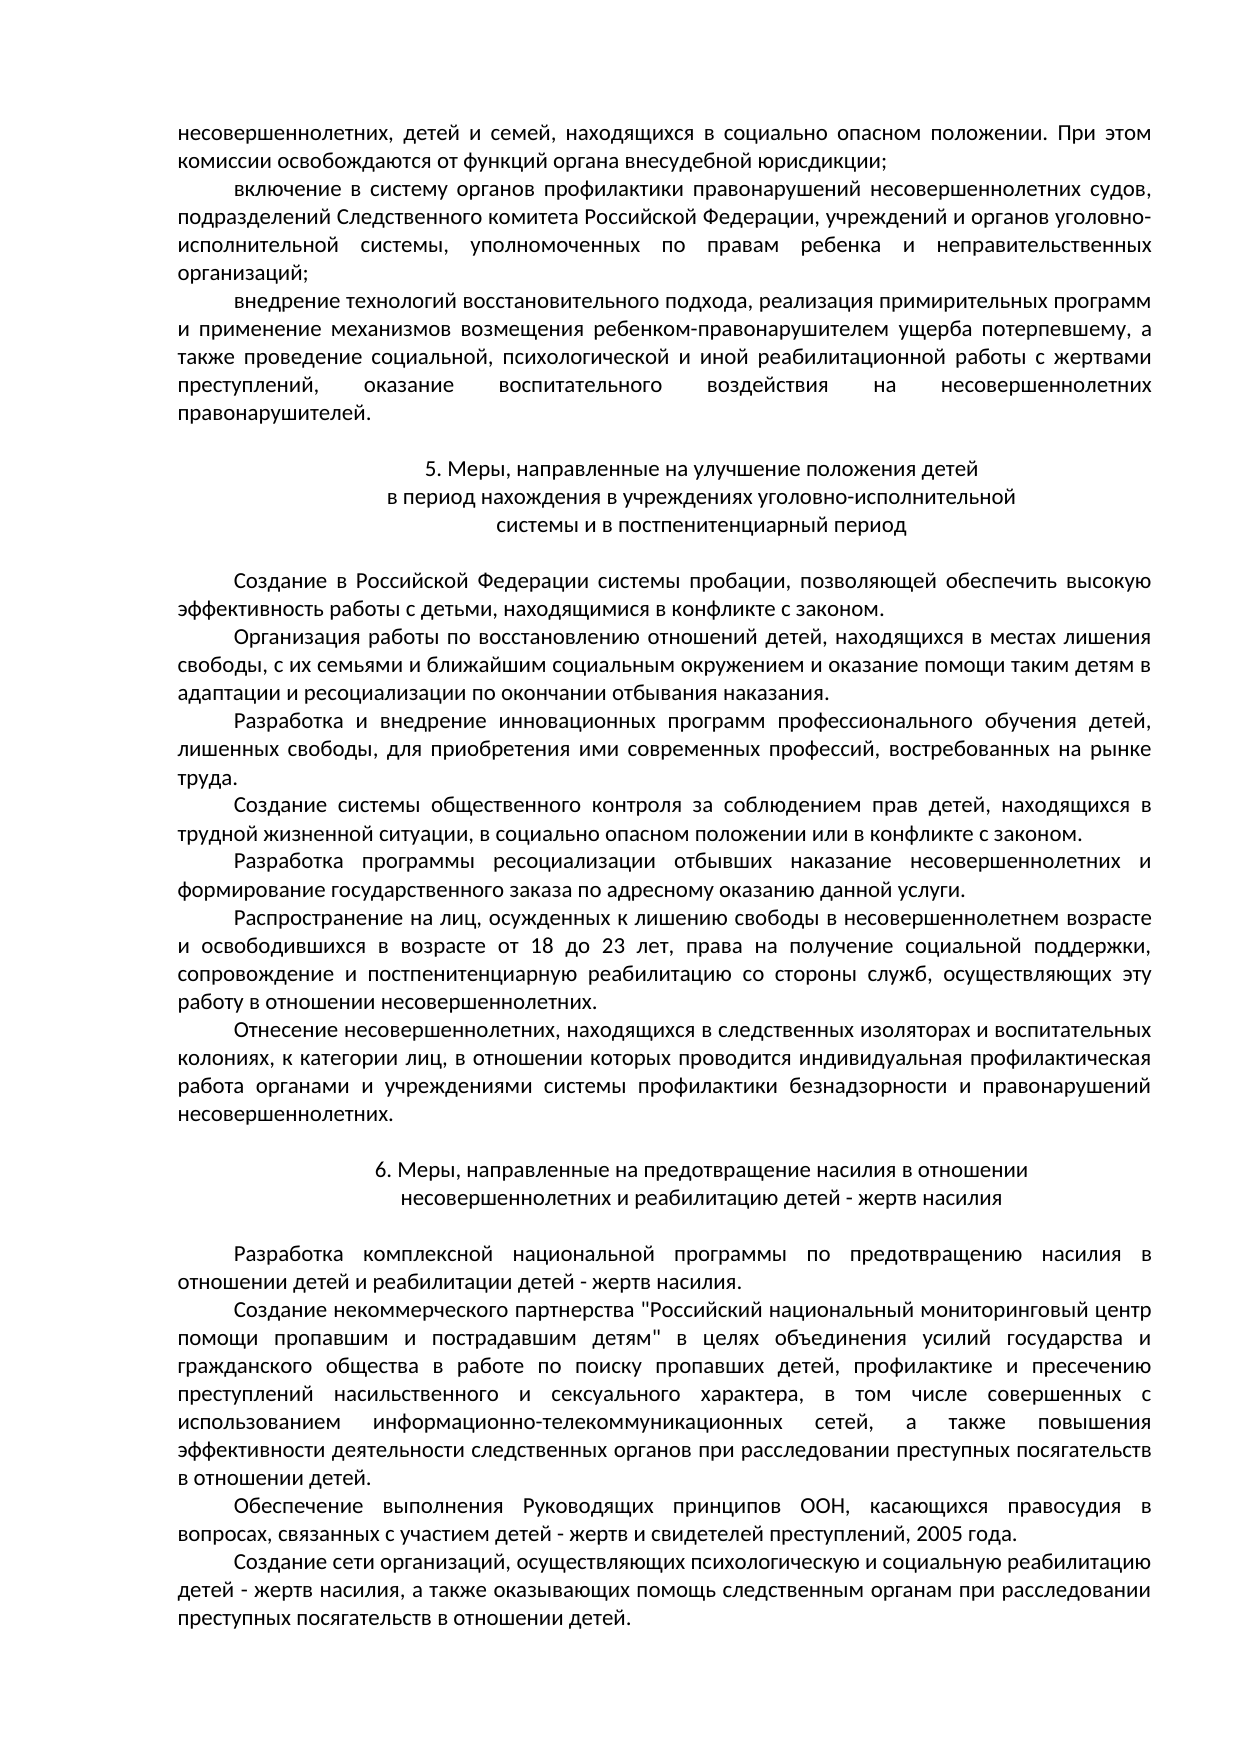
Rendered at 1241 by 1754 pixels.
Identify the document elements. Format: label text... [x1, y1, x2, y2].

text несовершеннолетних и реабилитацию детей - жертв насилия [177, 1183, 1152, 1211]
text Разработка программы ресоциализации отбывших наказание несовершеннолетних и формирование государственного заказа по адресному оказанию данной услуги. [177, 847, 1152, 903]
text Создание в Российской Федерации системы пробации, позволяющей обеспечить высокую эффективность работы с детьми, находящимися в конфликте с законом. [177, 566, 1152, 622]
text Создание некоммерческого партнерства "Российский национальный мониторинговый центр помощи пропавшим и пострадавшим детям" в целях объединения усилий государства и гражданского общества в работе по поиску пропавших детей, профилактике и пресечению преступлений насильственного и сексуального характера, в том числе совершенных с использованием информационно-телекоммуникационных сетей, а также повышения эффективности деятельности следственных органов при расследовании преступных посягательств в отношении детей. [177, 1295, 1152, 1491]
text Разработка комплексной национальной программы по предотвращению насилия в отношении детей и реабилитации детей - жертв насилия. [177, 1239, 1152, 1295]
text в период нахождения в учреждениях уголовно-исполнительной [177, 482, 1152, 510]
text включение в систему органов профилактики правонарушений несовершеннолетних судов, подразделений Следственного комитета Российской Федерации, учреждений и органов уголовно-исполнительной системы, уполномоченных по правам ребенка и неправительственных организаций; [177, 174, 1152, 286]
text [177, 118, 1152, 174]
text внедрение технологий восстановительного подхода, реализация примирительных программ и применение механизмов возмещения ребенком-правонарушителем ущерба потерпевшему, а также проведение социальной, психологической и иной реабилитационной работы с жертвами преступлений, оказание воспитательного воздействия на несовершеннолетних правонарушителей. [177, 286, 1152, 426]
text Создание системы общественного контроля за соблюдением прав детей, находящихся в трудной жизненной ситуации, в социально опасном положении или в конфликте с законом. [177, 791, 1152, 847]
text Создание сети организаций, осуществляющих психологическую и социальную реабилитацию детей - жертв насилия, а также оказывающих помощь следственным органам при расследовании преступных посягательств в отношении детей. [177, 1547, 1152, 1631]
text системы и в постпенитенциарный период [177, 510, 1152, 538]
text Распространение на лиц, осужденных к лишению свободы в несовершеннолетнем возрасте и освободившихся в возрасте от 18 до 23 лет, права на получение социальной поддержки, сопровождение и постпенитенциарную реабилитацию со стороны служб, осуществляющих эту работу в отношении несовершеннолетних. [177, 903, 1152, 1015]
text 6. Меры, направленные на предотвращение насилия в отношении [177, 1155, 1152, 1183]
text Разработка и внедрение инновационных программ профессионального обучения детей, лишенных свободы, для приобретения ими современных профессий, востребованных на рынке труда. [177, 707, 1152, 791]
text 5. Меры, направленные на улучшение положения детей [177, 454, 1152, 482]
text Обеспечение выполнения Руководящих принципов ООН, касающихся правосудия в вопросах, связанных с участием детей - жертв и свидетелей преступлений, 2005 года. [177, 1491, 1152, 1547]
text Организация работы по восстановлению отношений детей, находящихся в местах лишения свободы, с их семьями и ближайшим социальным окружением и оказание помощи таким детям в адаптации и ресоциализации по окончании отбывания наказания. [177, 622, 1152, 707]
text Отнесение несовершеннолетних, находящихся в следственных изоляторах и воспитательных колониях, к категории лиц, в отношении которых проводится индивидуальная профилактическая работа органами и учреждениями системы профилактики безнадзорности и правонарушений несовершеннолетних. [177, 1015, 1152, 1127]
